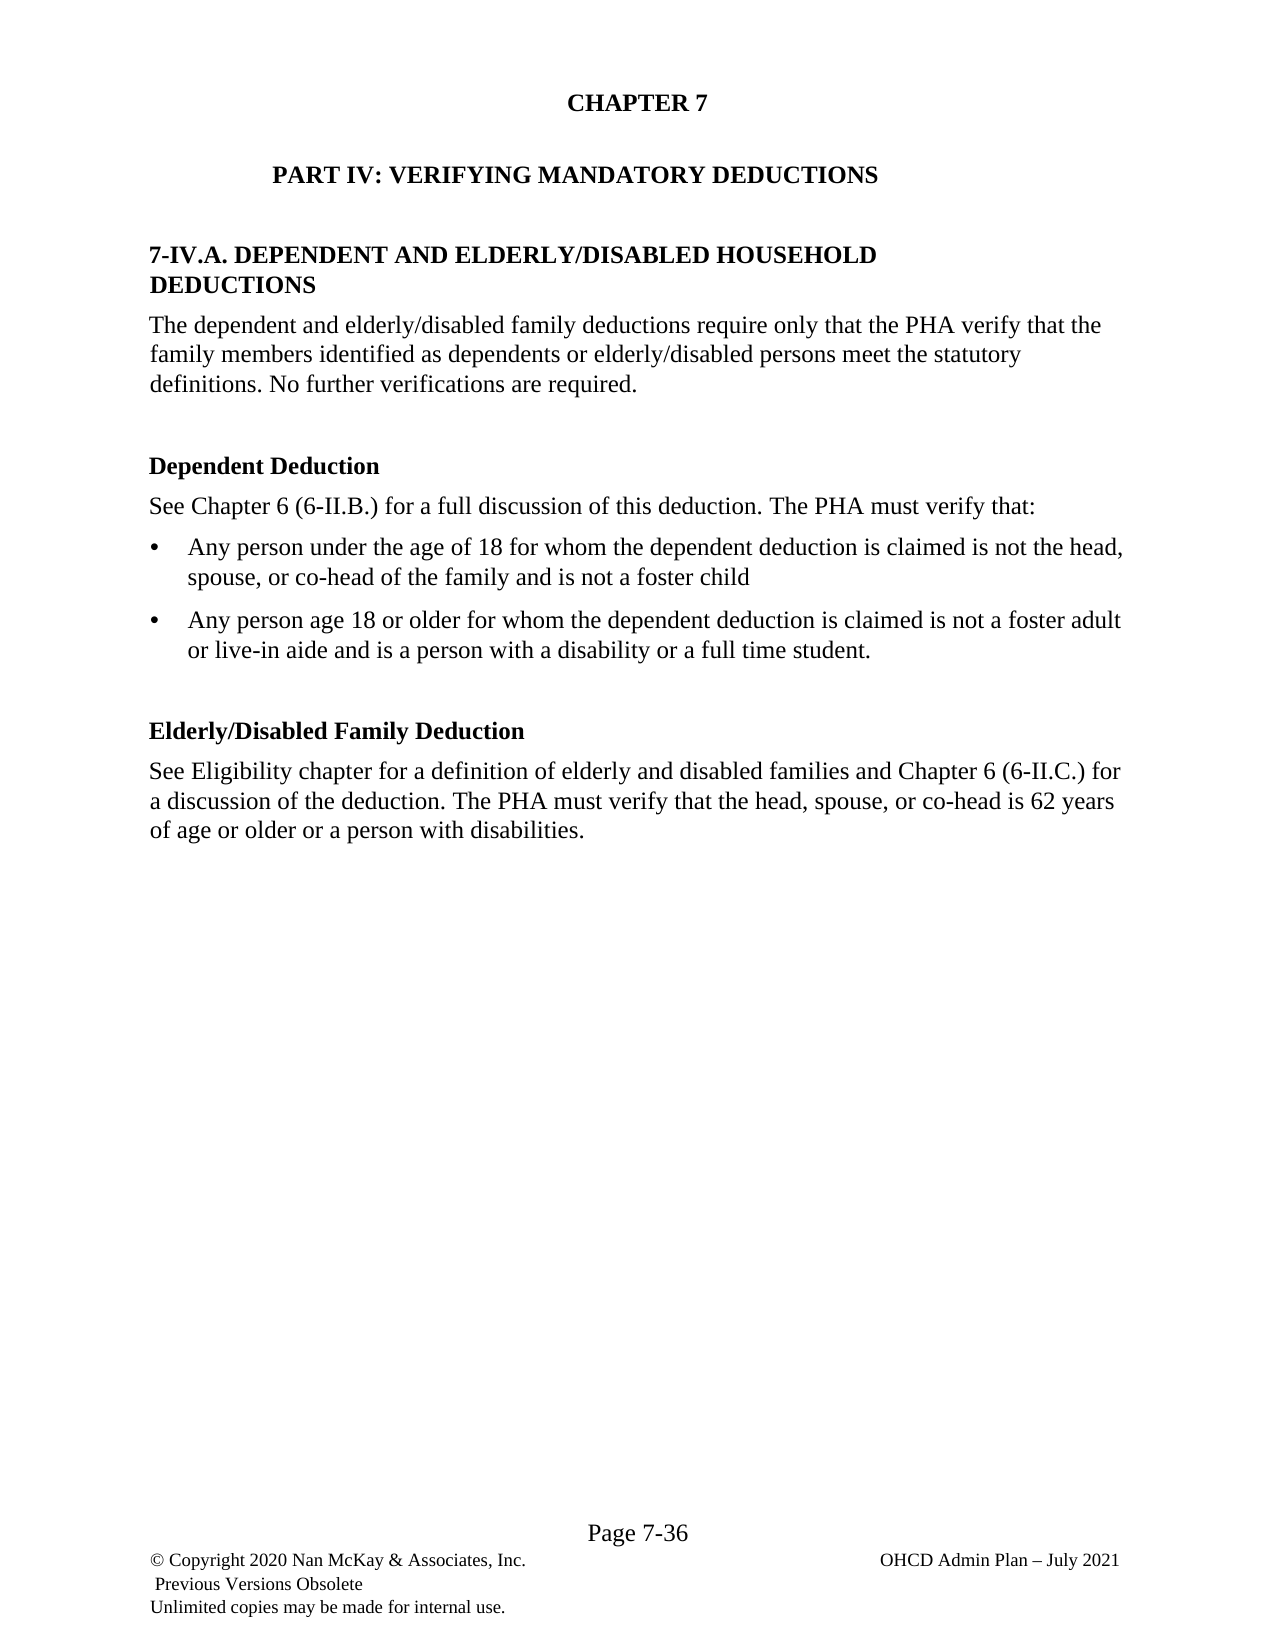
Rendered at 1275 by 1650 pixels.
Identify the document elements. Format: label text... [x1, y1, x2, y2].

text See Eligibility chapter for a definition of elderly and disabled families and Chapter 6 (6-II.C.) for a discussion of the deduction. The PHA must verify that the head, spouse, or co-head is 62 years of age or older or a person with disabilities. [148, 756, 1125, 844]
text The dependent and elderly/disabled family deductions require only that the PHA verify that the family members identified as dependents or elderly/disabled persons meet the statutory definitions. No further verifications are required. [148, 310, 1125, 398]
subtitle 7-IV.A. DEPENDENT AND ELDERLY/DISABLED HOUSEHOLD DEDUCTIONS [148, 240, 1002, 298]
subtitle Dependent Deduction [148, 451, 1002, 480]
list Any person age 18 or older for whom the dependent deduction is claimed is not a foster adult or live-in aide and is a person with a disability or a full time student. [150, 605, 1125, 664]
text See Chapter 6 (6-II.B.) for a full discussion of this deduction. The PHA must verify that: [148, 491, 1125, 520]
list Any person under the age of 18 for whom the dependent deduction is claimed is not the head, spouse, or co-head of the family and is not a foster child [150, 532, 1125, 591]
subtitle Elderly/Disabled Family Deduction [148, 716, 1002, 745]
subtitle PART IV: VERIFYING MANDATORY DEDUCTIONS [148, 160, 1002, 188]
